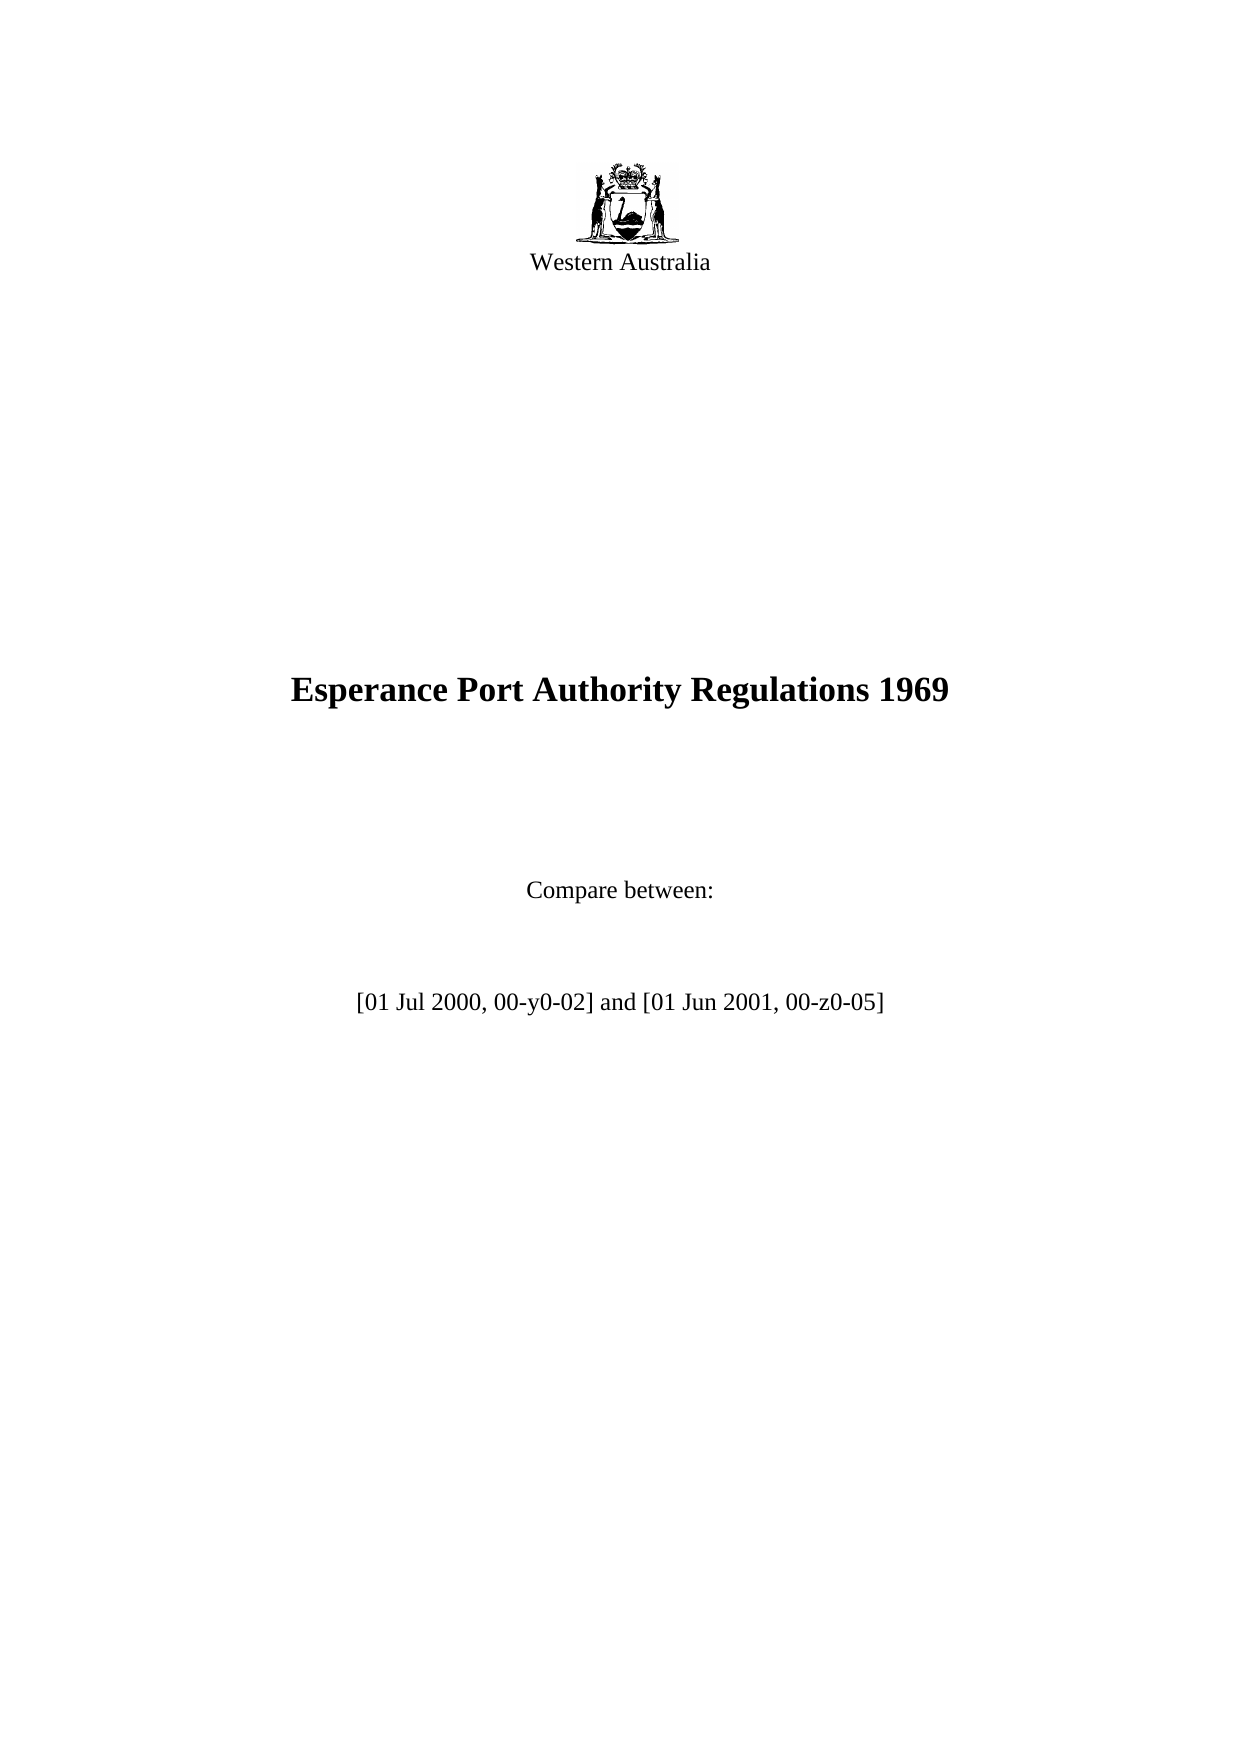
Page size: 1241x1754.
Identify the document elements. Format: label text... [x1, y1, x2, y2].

text Compare between: [251, 875, 990, 904]
text [01 Jul 2000, 00-y0-02] and [01 Jun 2001, 00-z0-05] [251, 987, 990, 1016]
text Esperance Port Authority Regulations 1969 [251, 668, 990, 709]
text Western Australia [251, 247, 990, 276]
picture [575, 162, 679, 246]
